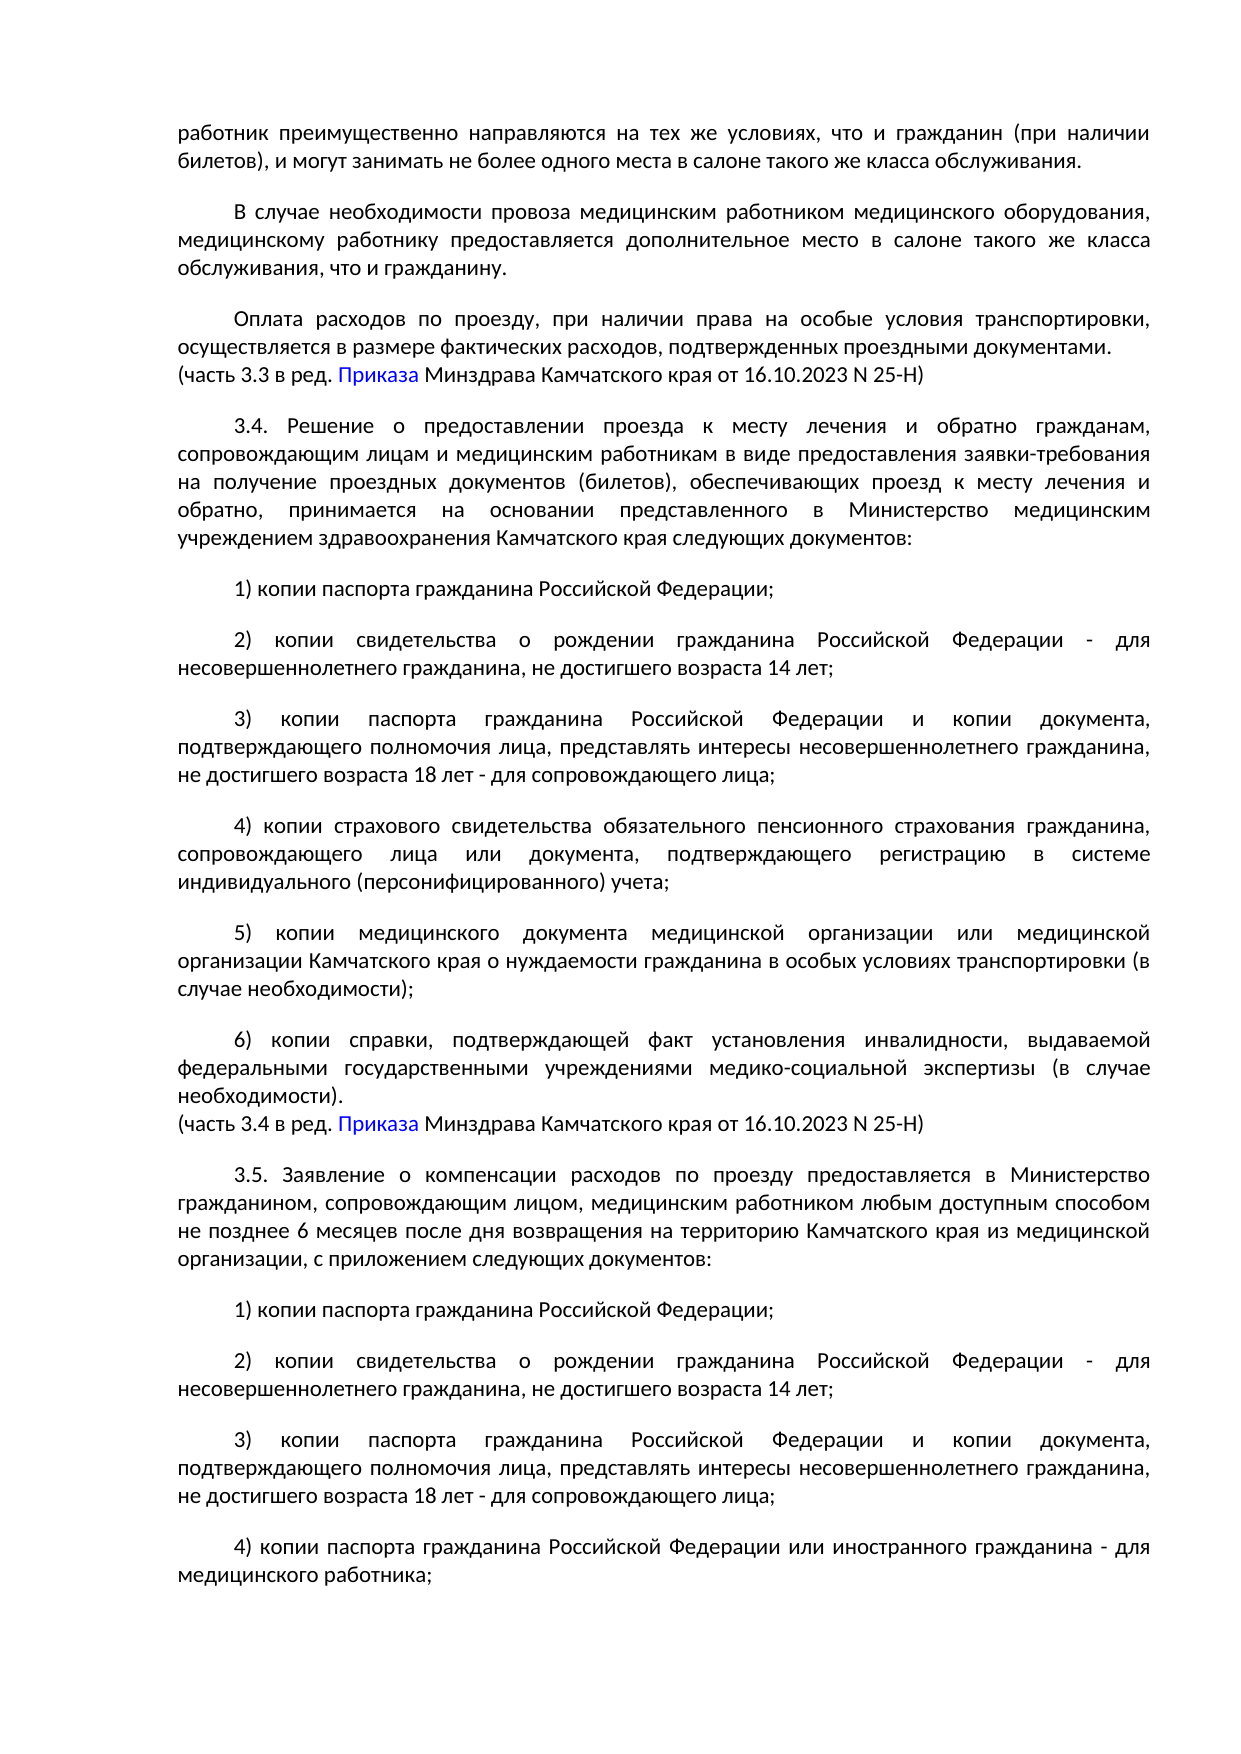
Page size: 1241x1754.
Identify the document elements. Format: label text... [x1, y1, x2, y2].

text 1) копии паспорта гражданина Российской Федерации; [177, 574, 1152, 602]
text 4) копии страхового свидетельства обязательного пенсионного страхования гражданина, сопровождающего лица или документа, подтверждающего регистрацию в системе индивидуального (персонифицированного) учета; [177, 811, 1152, 895]
text 1) копии паспорта гражданина Российской Федерации; [177, 1295, 1152, 1323]
text Оплата расходов по проезду, при наличии права на особые условия транспортировки, осуществляется в размере фактических расходов, подтвержденных проездными документами. [177, 304, 1152, 360]
text 3.4. Решение о предоставлении проезда к месту лечения и обратно гражданам, сопровождающим лицам и медицинским работникам в виде предоставления заявки-требования на получение проездных документов (билетов), обеспечивающих проезд к месту лечения и обратно, принимается на основании представленного в Министерство медицинским учреждением здравоохранения Камчатского края следующих документов: [177, 411, 1152, 551]
text 2) копии свидетельства о рождении гражданина Российской Федерации - для несовершеннолетнего гражданина, не достигшего возраста 14 лет; [177, 1346, 1152, 1402]
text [177, 118, 1152, 174]
text 3) копии паспорта гражданина Российской Федерации и копии документа, подтверждающего полномочия лица, представлять интересы несовершеннолетнего гражданина, не достигшего возраста 18 лет - для сопровождающего лица; [177, 704, 1152, 788]
text 6) копии справки, подтверждающей факт установления инвалидности, выдаваемой федеральными государственными учреждениями медико-социальной экспертизы (в случае необходимости). [177, 1025, 1152, 1109]
text В случае необходимости провоза медицинским работником медицинского оборудования, медицинскому работнику предоставляется дополнительное место в салоне такого же класса обслуживания, что и гражданину. [177, 197, 1152, 281]
text (часть 3.3 в ред. Приказа Минздрава Камчатского края от 16.10.2023 N 25-Н) [177, 360, 1152, 388]
text 4) копии паспорта гражданина Российской Федерации или иностранного гражданина - для медицинского работника; [177, 1532, 1152, 1588]
text 5) копии медицинского документа медицинской организации или медицинской организации Камчатского края о нуждаемости гражданина в особых условиях транспортировки (в случае необходимости); [177, 918, 1152, 1002]
text 3) копии паспорта гражданина Российской Федерации и копии документа, подтверждающего полномочия лица, представлять интересы несовершеннолетнего гражданина, не достигшего возраста 18 лет - для сопровождающего лица; [177, 1425, 1152, 1509]
text (часть 3.4 в ред. Приказа Минздрава Камчатского края от 16.10.2023 N 25-Н) [177, 1109, 1152, 1137]
text 2) копии свидетельства о рождении гражданина Российской Федерации - для несовершеннолетнего гражданина, не достигшего возраста 14 лет; [177, 625, 1152, 681]
text 3.5. Заявление о компенсации расходов по проезду предоставляется в Министерство гражданином, сопровождающим лицом, медицинским работником любым доступным способом не позднее 6 месяцев после дня возвращения на территорию Камчатского края из медицинской организации, с приложением следующих документов: [177, 1160, 1152, 1272]
